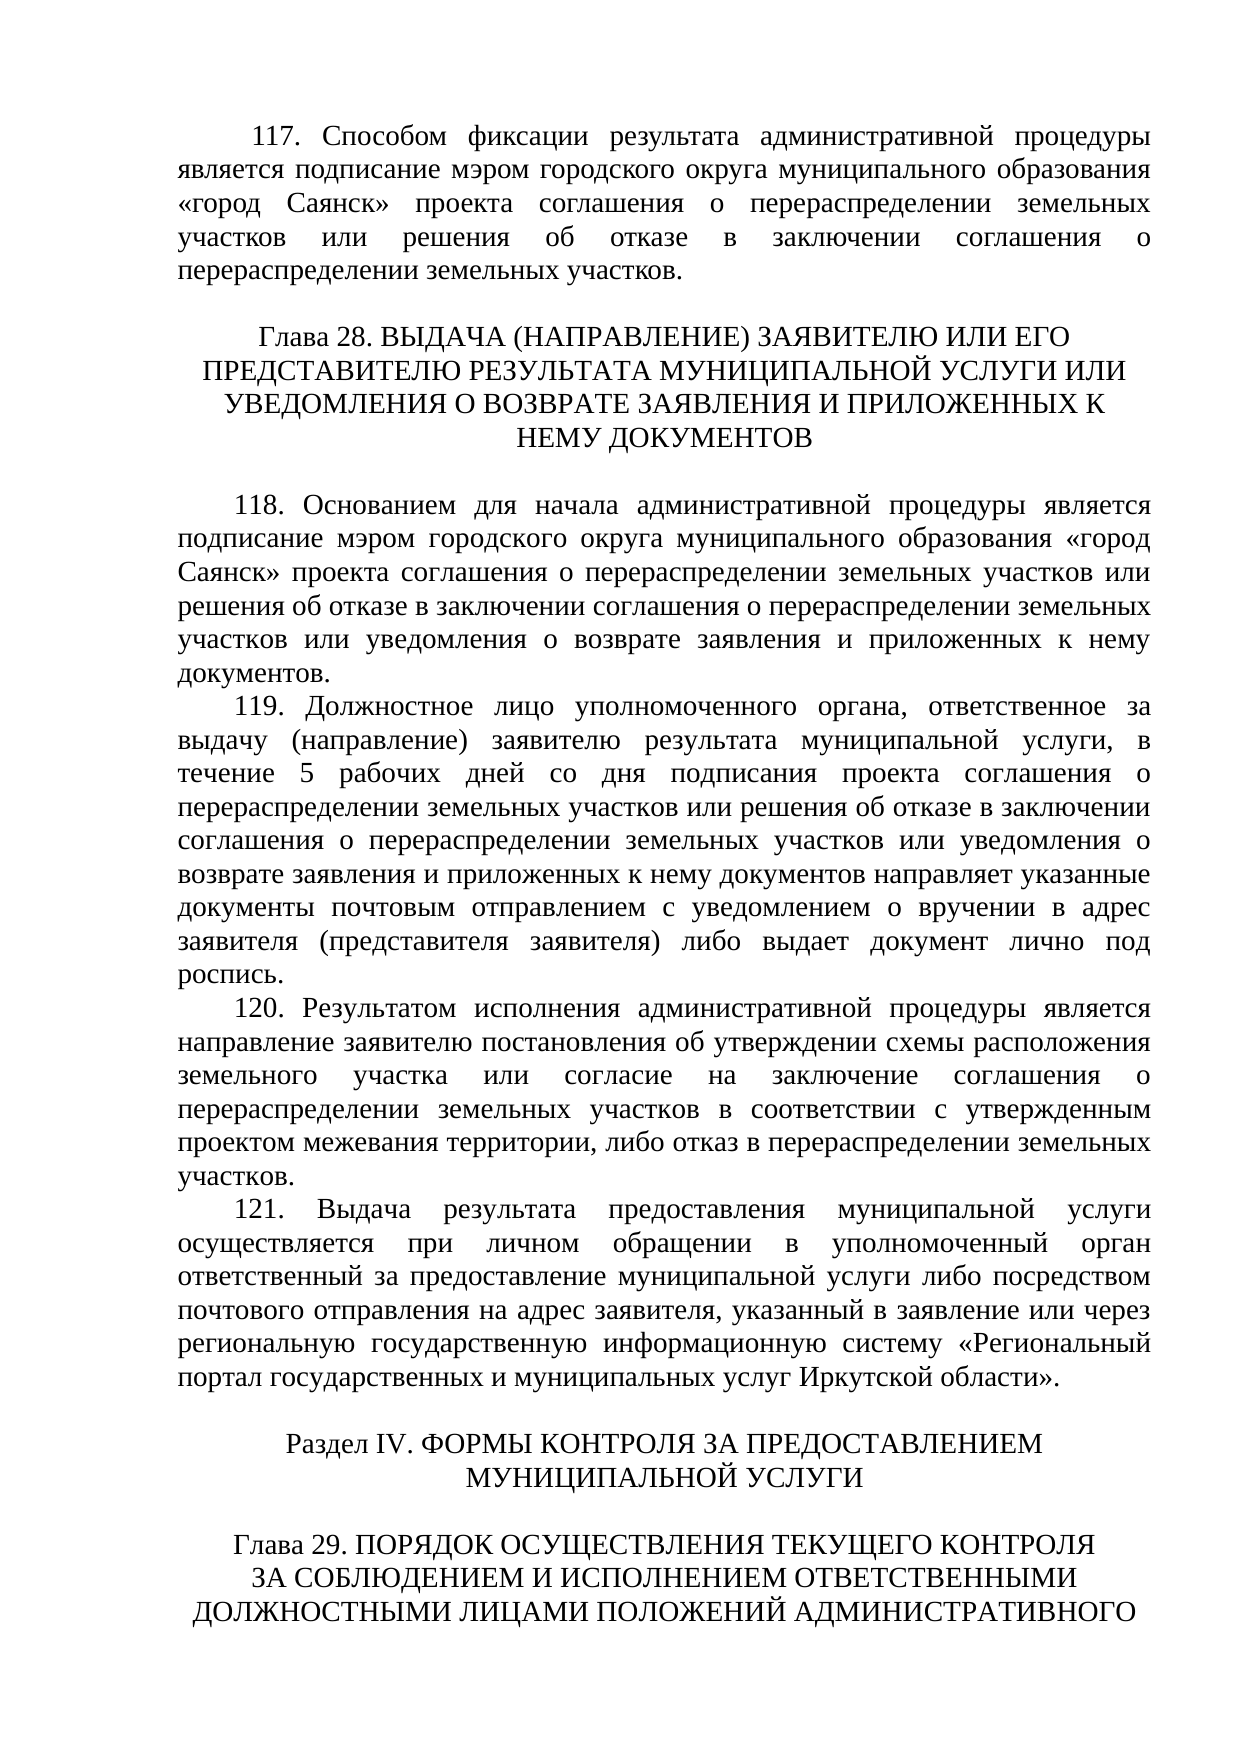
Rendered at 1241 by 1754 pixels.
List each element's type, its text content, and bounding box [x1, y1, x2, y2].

text 117. Способом фиксации результата административной процедуры является подписание мэром городского округа муниципального образования «город Саянск» проекта соглашения о перераспределении земельных участков или решения об отказе в заключении соглашения о перераспределении земельных участков. [177, 118, 1152, 286]
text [177, 1560, 1152, 1627]
text МУНИЦИПАЛЬНОЙ УСЛУГИ [177, 1460, 1152, 1493]
text 120. Результатом исполнения административной процедуры является направление заявителю постановления об утверждении схемы расположения земельного участка или согласие на заключение соглашения о перераспределении земельных участков в соответствии с утвержденным проектом межевания территории, либо отказ в перераспределении земельных участков. [177, 990, 1152, 1191]
text 118. Основанием для начала административной процедуры является подписание мэром городского округа муниципального образования «город Саянск» проекта соглашения о перераспределении земельных участков или решения об отказе в заключении соглашения о перераспределении земельных участков или уведомления о возврате заявления и приложенных к нему документов. [177, 487, 1152, 688]
text Глава 29. ПОРЯДОК ОСУЩЕСТВЛЕНИЯ ТЕКУЩЕГО КОНТРОЛЯ [177, 1527, 1152, 1560]
text Раздел IV. ФОРМЫ КОНТРОЛЯ ЗА ПРЕДОСТАВЛЕНИЕМ [177, 1426, 1152, 1460]
text 121. Выдача результата предоставления муниципальной услуги осуществляется при личном обращении в уполномоченный орган ответственный за предоставление муниципальной услуги либо посредством почтового отправления на адрес заявителя, указанный в заявление или через региональную государственную информационную систему «Региональный портал государственных и муниципальных услуг Иркутской области». [177, 1191, 1152, 1393]
text Глава 28. ВЫДАЧА (НАПРАВЛЕНИЕ) ЗАЯВИТЕЛЮ ИЛИ ЕГО ПРЕДСТАВИТЕЛЮ РЕЗУЛЬТАТА МУНИЦИПАЛЬНОЙ УСЛУГИ ИЛИ УВЕДОМЛЕНИЯ О ВОЗВРАТЕ ЗАЯВЛЕНИЯ И ПРИЛОЖЕННЫХ К НЕМУ ДОКУМЕНТОВ [177, 319, 1152, 453]
text 119. Должностное лицо уполномоченного органа, ответственное за выдачу (направление) заявителю результата муниципальной услуги, в течение 5 рабочих дней со дня подписания проекта соглашения о перераспределении земельных участков или решения об отказе в заключении соглашения о перераспределении земельных участков или уведомления о возврате заявления и приложенных к нему документов направляет указанные документы почтовым отправлением с уведомлением о вручении в адрес заявителя (представителя заявителя) либо выдает документ лично под роспись. [177, 688, 1152, 990]
